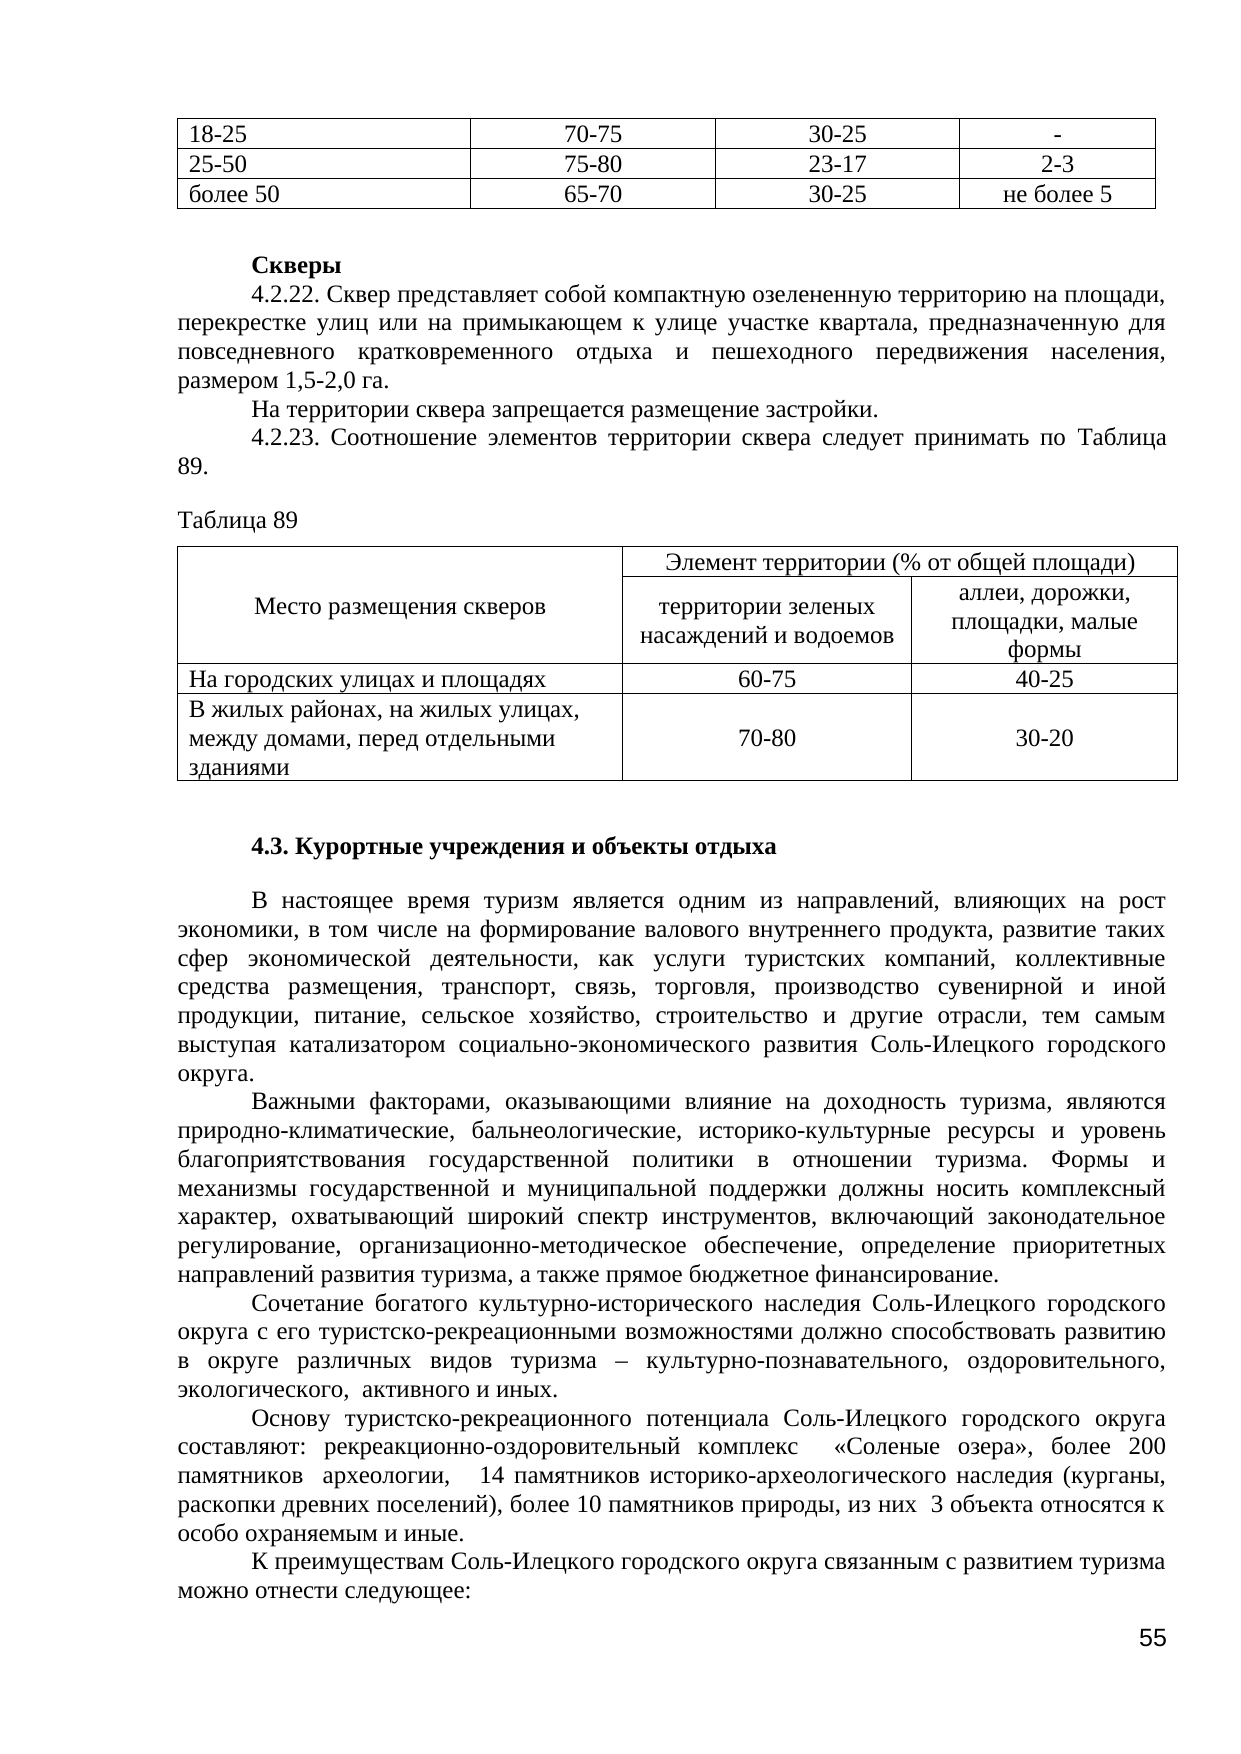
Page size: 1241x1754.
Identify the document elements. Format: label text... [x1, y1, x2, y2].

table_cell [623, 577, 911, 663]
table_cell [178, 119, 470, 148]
text 4.2.22. Сквер представляет собой компактную озелененную территорию на площади, перекрестке улиц или на примыкающем к улице участке квартала, предназначенную для повседневного кратковременного отдыха и пешеходного передвижения населения, размером 1,5-2,0 га. [177, 279, 1167, 394]
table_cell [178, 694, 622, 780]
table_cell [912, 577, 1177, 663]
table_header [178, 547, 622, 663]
text Сочетание богатого культурно-исторического наследия Соль-Илецкого городского округа с его туристско-рекреационными возможностями должно способствовать развитию в округе различных видов туризма – культурно-познавательного, оздоровительного, экологического, активного и иных. [177, 1288, 1167, 1403]
text На территории сквера запрещается размещение застройки. [177, 394, 1167, 422]
text В настоящее время туризм является одним из направлений, влияющих на рост экономики, в том числе на формирование валового внутреннего продукта, развитие таких сфер экономической деятельности, как услуги туристских компаний, коллективные средства размещения, транспорт, связь, торговля, производство сувенирной и иной продукции, питание, сельское хозяйство, строительство и другие отрасли, тем самым выступая катализатором социально-экономического развития Соль-Илецкого городского округа. [177, 885, 1167, 1086]
text К преимуществам Соль-Илецкого городского округа связанным с развитием туризма можно отнести следующее: [177, 1546, 1167, 1604]
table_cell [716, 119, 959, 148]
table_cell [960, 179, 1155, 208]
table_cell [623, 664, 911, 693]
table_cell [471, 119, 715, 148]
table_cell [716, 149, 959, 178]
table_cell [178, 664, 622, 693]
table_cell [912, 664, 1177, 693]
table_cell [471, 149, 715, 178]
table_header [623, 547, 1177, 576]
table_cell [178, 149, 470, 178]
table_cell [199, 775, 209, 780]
text Важными факторами, оказывающими влияние на доходность туризма, являются природно-климатические, бальнеологические, историко-культурные ресурсы и уровень благоприятствования государственной политики в отношении туризма. Формы и механизмы государственной и муниципальной поддержки должны носить комплексный характер, охватывающий широкий спектр инструментов, включающий законодательное регулирование, организационно-методическое обеспечение, определение приоритетных направлений развития туризма, а также прямое бюджетное финансирование. [177, 1086, 1167, 1288]
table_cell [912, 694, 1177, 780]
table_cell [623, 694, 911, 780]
text Основу туристско-рекреационного потенциала Соль-Илецкого городского округа составляют: рекреакционно-оздоровительный комплекс «Соленые озера», более 200 памятников археологии, 14 памятников историко-археологического наследия (курганы, раскопки древних поселений), более 10 памятников природы, из них 3 объекта относятся к особо охраняемым и иные. [177, 1403, 1167, 1546]
text Скверы [177, 250, 1167, 279]
text 4.3. Курортные учреждения и объекты отдыха [177, 831, 1167, 860]
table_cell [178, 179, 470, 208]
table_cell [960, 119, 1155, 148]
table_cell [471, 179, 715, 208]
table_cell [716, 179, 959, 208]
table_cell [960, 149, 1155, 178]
